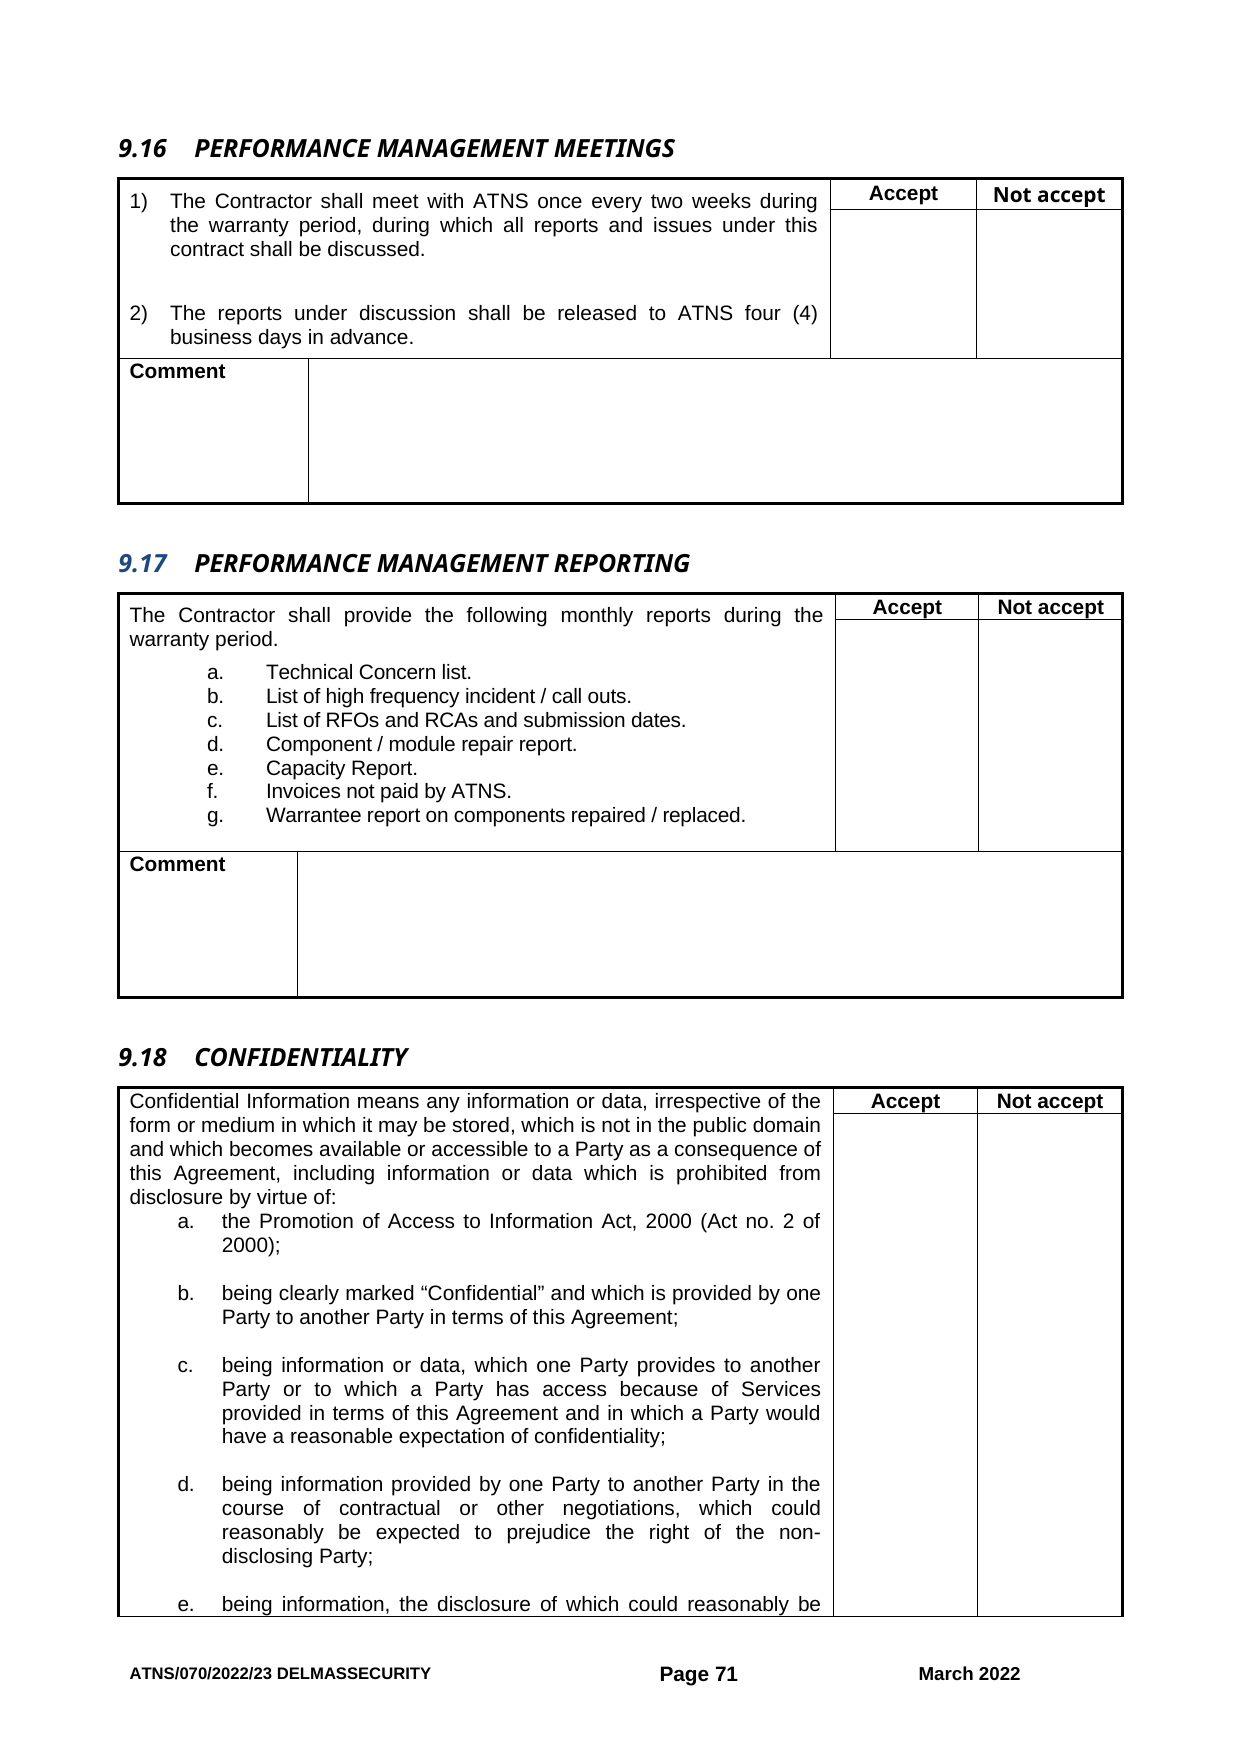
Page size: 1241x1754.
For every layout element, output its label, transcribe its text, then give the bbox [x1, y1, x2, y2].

subtitle Confidentiality [118, 1039, 1122, 1073]
table_cell [298, 852, 1121, 996]
table_cell Comment [120, 852, 297, 996]
table_header Not accept [979, 595, 1121, 619]
table_cell [977, 210, 1121, 357]
table_header Not accept [977, 180, 1121, 209]
table_cell [979, 620, 1121, 851]
table_cell Comment [120, 359, 308, 502]
table_cell [978, 1114, 1121, 1616]
subtitle Performance management meetings [118, 131, 1122, 165]
table_header The Contractor shall provide the following monthly reports during the warranty period. Technical Concern list. List of high frequency incident / call outs. List of RFOs and RCAs and submission dates. Component / module repair report. Capacity Report. Invoices not paid by ATNS. Warrantee report on components repaired / replaced. [120, 595, 835, 851]
table_cell [309, 359, 1121, 502]
table_header Not accept [978, 1089, 1121, 1113]
table_header Accept [831, 180, 976, 209]
table_header Accept [836, 595, 978, 619]
table_cell [831, 210, 976, 357]
table_header Accept [834, 1089, 977, 1113]
table_cell [836, 620, 978, 851]
table_cell [834, 1114, 977, 1616]
table_header The Contractor shall meet with ATNS once every two weeks during the warranty period, during which all reports and issues under this contract shall be discussed. The reports under discussion shall be released to ATNS four (4) business days in advance. [120, 180, 830, 357]
table_header Confidential Information means any information or data, irrespective of the form or medium in which it may be stored, which is not in the public domain and which becomes available or accessible to a Party as a consequence of this Agreement, including information or data which is prohibited from disclosure by virtue of: the Promotion of Access to Information Act, 2000 (Act no. 2 of 2000); being clearly marked “Confidential” and which is provided by one Party to another Party in terms of this Agreement; being information or data, which one Party provides to another Party or to which a Party has access because of Services provided in terms of this Agreement and in which a Party would have a reasonable expectation of confidentiality; being information provided by one Party to another Party in the course of contractual or other negotiations, which could reasonably be expected to prejudice the right of the non-disclosing Party; being information, the disclosure of which could reasonably be expected to endanger a life or physical security of a person; being technical, scientific, commercial, financial and market-related information, know-how and trade secrets of a Party; being financial, commercial, scientific or technical information, other than trade secrets, of a Party, the disclosure of which would be likely to cause harm to the commercial or financial interests of a non-disclosing Party; and being information supplied by a Party in confidence, the disclosure of which could reasonably be expected either to put the Party at a disadvantage in contractual or other negotiations or to prejudice the Party in commercial competition; or information the disclosure of which would be likely to prejudice or impair the safety and security of a building, structure or system, including, but not limited to, a computer or communication system; a means of transport; or any other property; or a person; methods, systems, plans or procedures for the protection of an individual in accordance with a witness protection scheme; the safety of the public or any part of the public; or the security of property; information the disclosure of which could reasonably be expected to cause prejudice to the defence of the Republic; security of the Republic; or international relations of the Republic; or plans, designs, drawings, functional and technical requirements and specifications of a Party, a) but shall not include information which has been made automatically available, in terms of the Promotion of Access to Information Act, 2000; and information which a Party has a statutory or common law duty to disclose or in respect of which there is no reasonable expectation of privacy or confidentiality; Notwithstanding the provisions of this Agreement, no Party shall be entitled to disclose Confidential Information, except where required to do so in terms of a law, without the prior written consent of any other Party having an interest in the disclosure; Subject to clause (j), where a Party discloses Confidential Information which materially damages or could materially damage another Party, the disclosing Party shall be required to submit all facts related to the disclosure in writing to the other Party, who shall submit information related to such actual or potential material damage to be resolved as a dispute; Parties may not, except to the extent that a Party is legally required to make a public statement, make any public statement or issue a press release which could affect another Party, without first submitting a written copy of the proposed public statement or press release to the other Party and obtaining the other Party’s prior written approval for such public statement or press release, which consent shall not unreasonably be withheld. [120, 1089, 833, 1616]
subtitle Performance management reporting [118, 545, 1122, 579]
